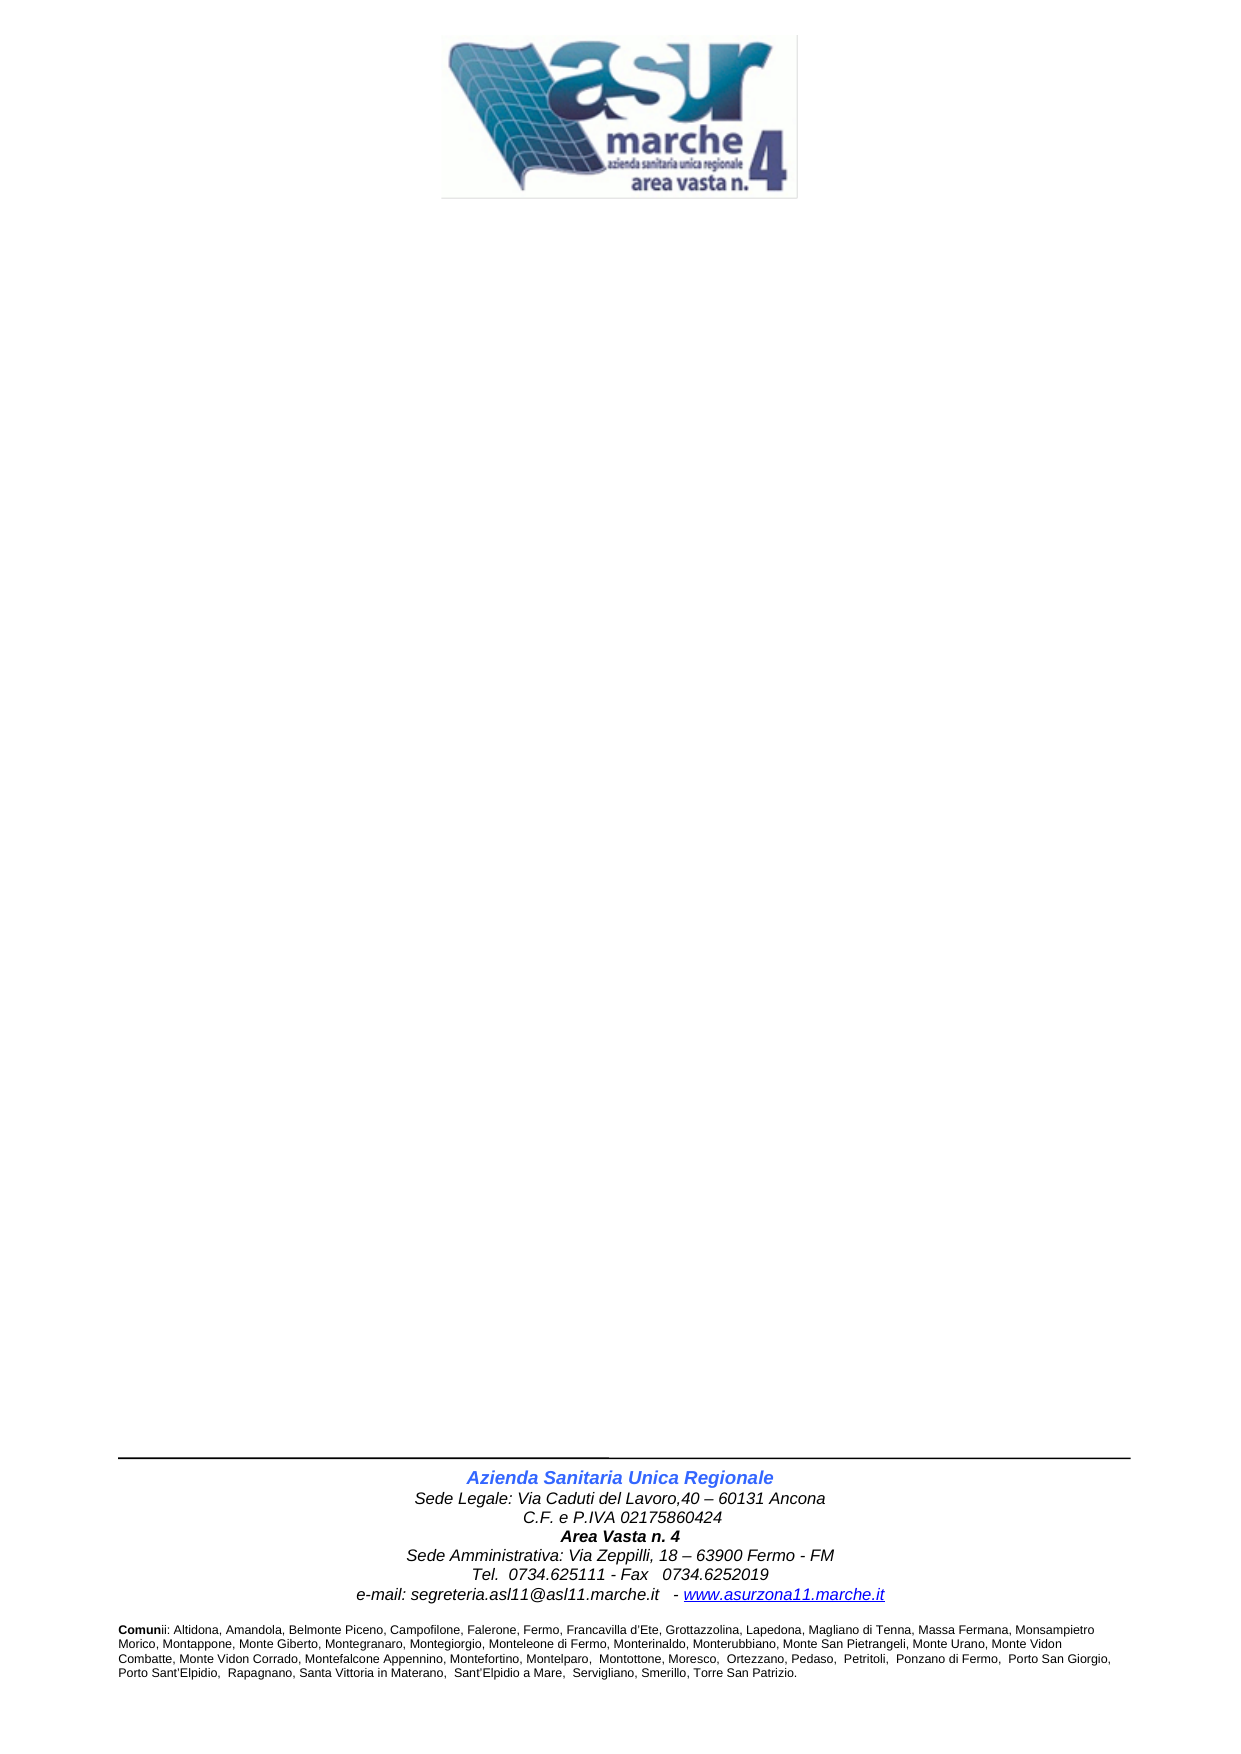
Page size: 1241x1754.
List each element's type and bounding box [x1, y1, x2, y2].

picture [441, 35, 799, 200]
